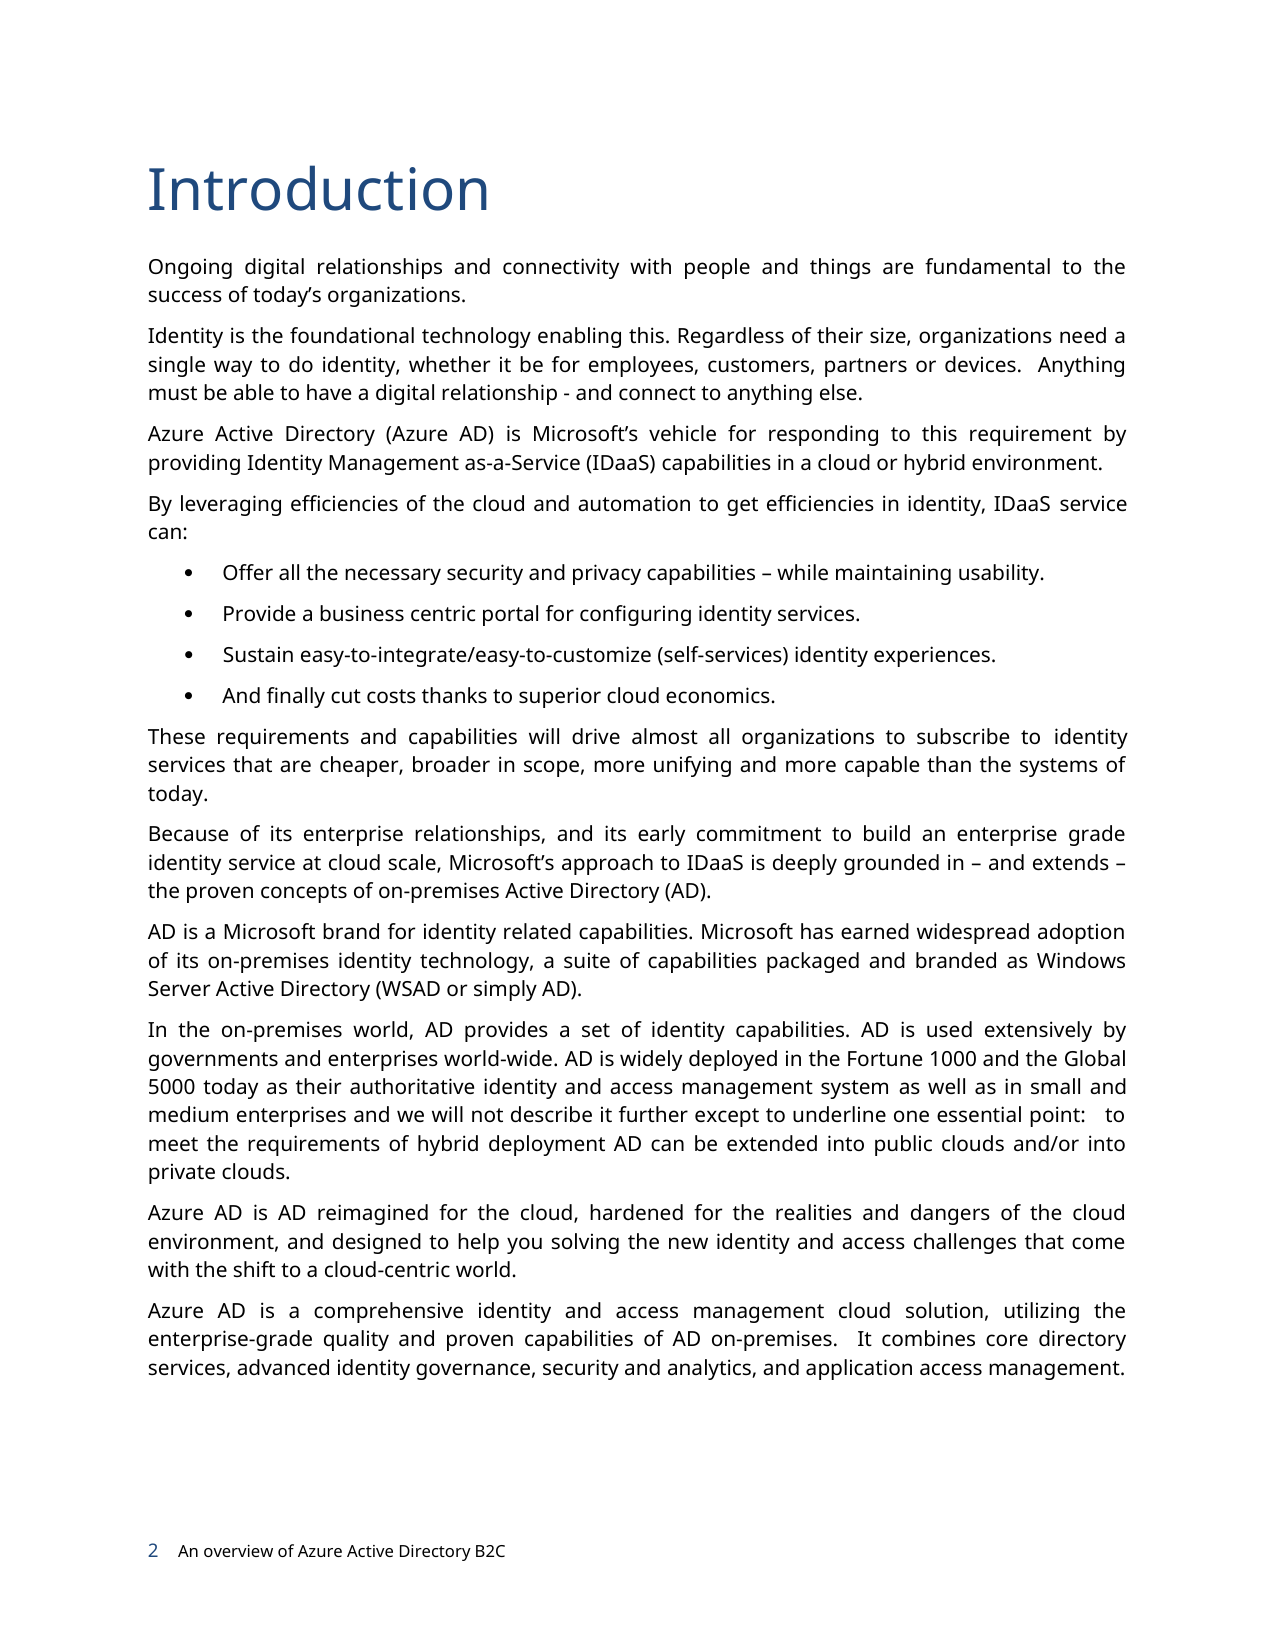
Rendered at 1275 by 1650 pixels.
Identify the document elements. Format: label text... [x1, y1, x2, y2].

subtitle Introduction [148, 148, 1127, 227]
text Identity is the foundational technology enabling this. Regardless of their size, organizations need a single way to do identity, whether it be for employees, customers, partners or devices. Anything must be able to have a digital relationship - and connect to anything else. [148, 321, 1127, 407]
text Azure AD is a comprehensive identity and access management cloud solution, utilizing the enterprise-grade quality and proven capabilities of AD on-premises. It combines core directory services, advanced identity governance, security and analytics, and application access management. [148, 1296, 1127, 1381]
list Provide a business centric portal for configuring identity services. [185, 599, 1122, 627]
text By leveraging efficiencies of the cloud and automation to get efficiencies in identity, IDaaS service can: [148, 489, 1127, 546]
text Azure AD is AD reimagined for the cloud, hardened for the realities and dangers of the cloud environment, and designed to help you solving the new identity and access challenges that come with the shift to a cloud-centric world. [148, 1198, 1127, 1284]
text Ongoing digital relationships and connectivity with people and things are fundamental to the success of today’s organizations. [148, 252, 1127, 309]
list Offer all the necessary security and privacy capabilities – while maintaining usability. [185, 558, 1122, 586]
text Azure Active Directory (Azure AD) is Microsoft’s vehicle for responding to this requirement by providing Identity Management as-a-Service (IDaaS) capabilities in a cloud or hybrid environment. [148, 419, 1127, 476]
list And finally cut costs thanks to superior cloud economics. [185, 681, 1122, 709]
text Because of its enterprise relationships, and its early commitment to build an enterprise grade identity service at cloud scale, Microsoft’s approach to IDaaS is deeply grounded in – and extends – the proven concepts of on-premises Active Directory (AD). [148, 819, 1127, 905]
text These requirements and capabilities will drive almost all organizations to subscribe to identity services that are cheaper, broader in scope, more unifying and more capable than the systems of today. [148, 722, 1127, 807]
text AD is a Microsoft brand for identity related capabilities. Microsoft has earned widespread adoption of its on-premises identity technology, a suite of capabilities packaged and branded as Windows Server Active Directory (WSAD or simply AD). [148, 917, 1127, 1003]
list Sustain easy-to-integrate/easy-to-customize (self-services) identity experiences. [185, 640, 1122, 668]
text In the on-premises world, AD provides a set of identity capabilities. AD is used extensively by governments and enterprises world-wide. AD is widely deployed in the Fortune 1000 and the Global 5000 today as their authoritative identity and access management system as well as in small and medium enterprises and we will not describe it further except to underline one essential point: to meet the requirements of hybrid deployment AD can be extended into public clouds and/or into private clouds. [148, 1015, 1127, 1186]
